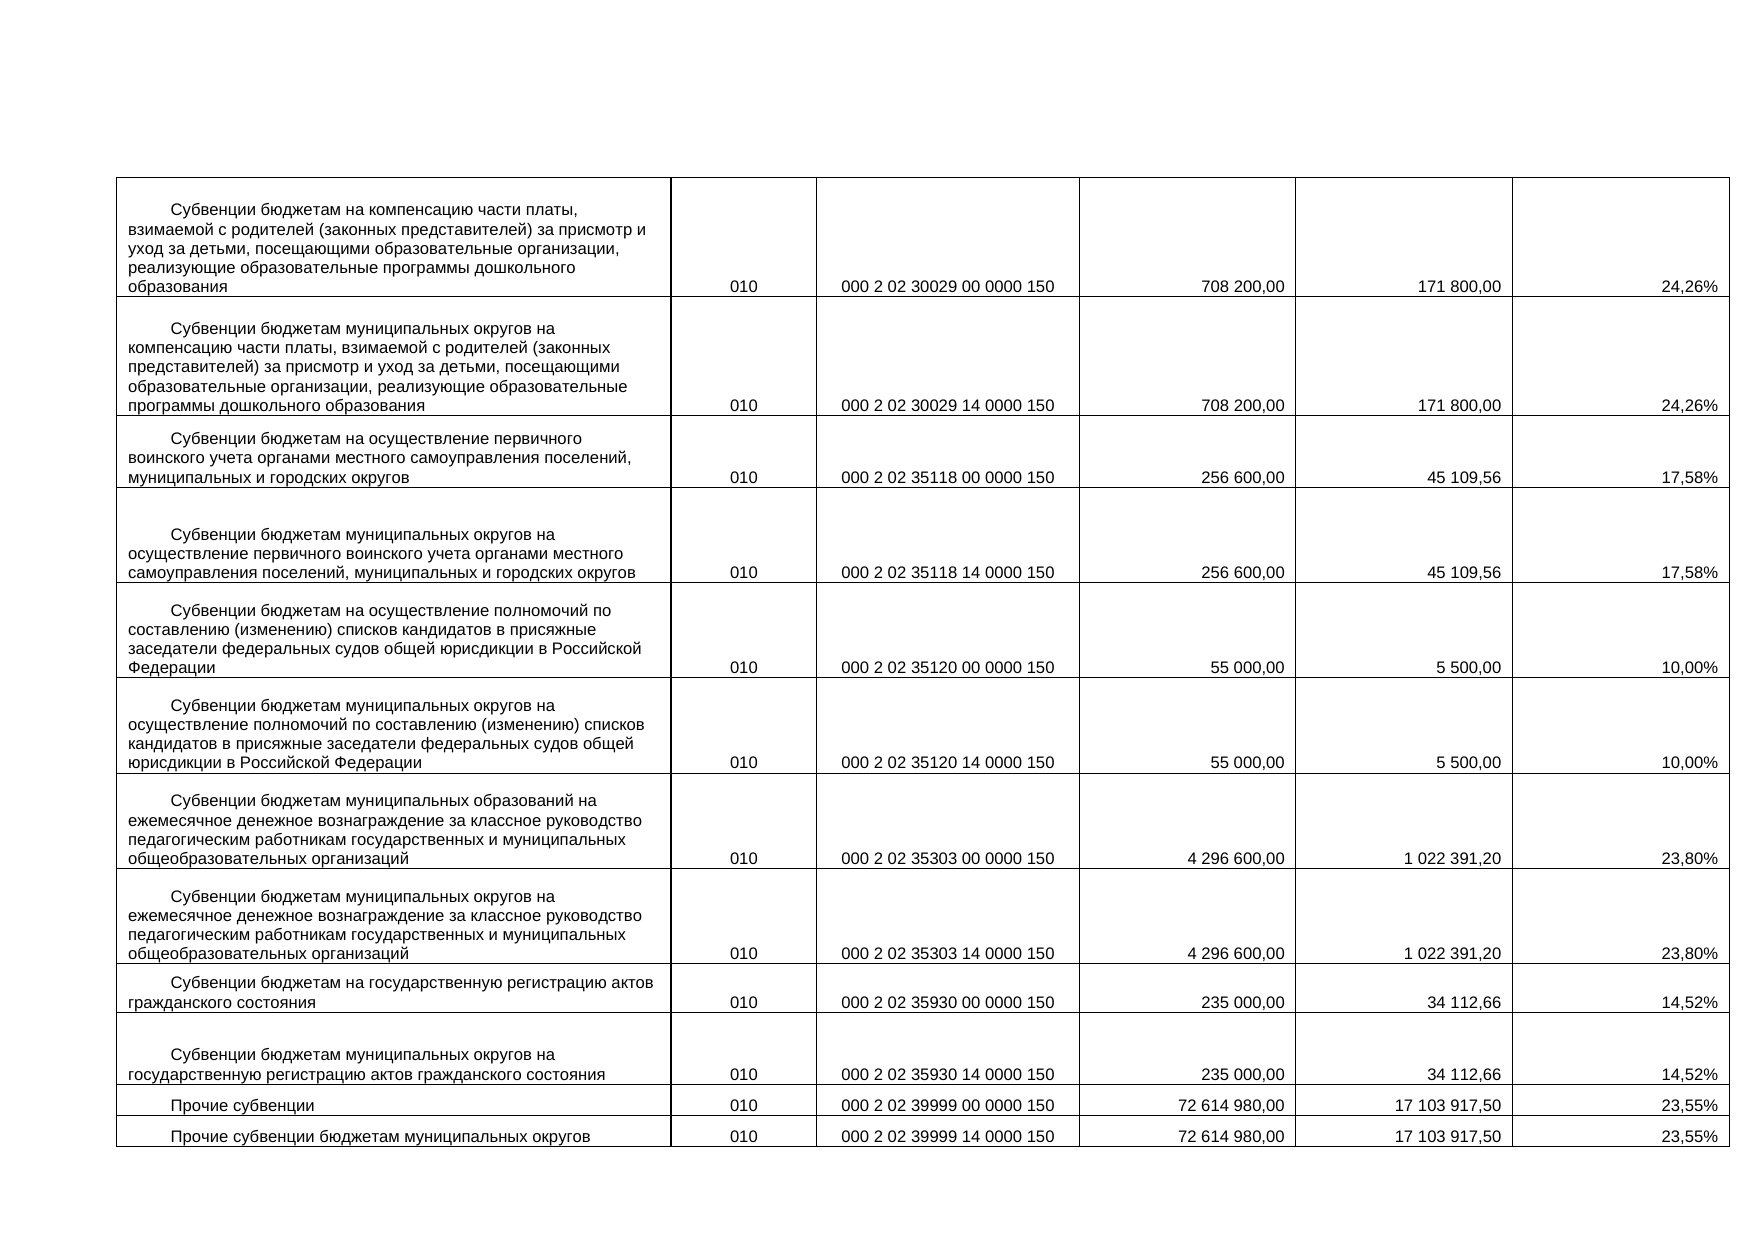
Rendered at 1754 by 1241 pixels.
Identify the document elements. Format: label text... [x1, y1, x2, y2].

table_cell 34 112,66 [1296, 964, 1512, 1012]
table_cell 23,55% [1513, 1116, 1729, 1146]
table_cell 010 [672, 869, 816, 963]
table_cell 24,26% [1513, 297, 1729, 415]
table_cell 010 [672, 178, 816, 296]
table_cell 23,80% [1513, 774, 1729, 868]
table_cell 235 000,00 [1080, 1013, 1295, 1083]
table_cell 010 [672, 416, 816, 487]
table_cell 000 2 02 35930 00 0000 150 [817, 964, 1079, 1012]
table_cell 256 600,00 [1080, 488, 1295, 582]
table_cell 24,26% [1513, 178, 1729, 296]
table_cell 1 022 391,20 [1296, 774, 1512, 868]
table_cell Субвенции бюджетам муниципальных образований на ежемесячное денежное вознаграждение за классное руководство педагогическим работникам государственных и муниципальных общеобразовательных организаций [117, 774, 670, 868]
table_cell 000 2 02 35930 14 0000 150 [817, 1013, 1079, 1083]
table_cell 17 103 917,50 [1296, 1085, 1512, 1115]
table_cell 256 600,00 [1080, 416, 1295, 487]
table_cell 14,52% [1513, 964, 1729, 1012]
table_cell Прочие субвенции бюджетам муниципальных округов [117, 1116, 670, 1146]
table_cell 10,00% [1513, 678, 1729, 772]
table_cell 010 [672, 1116, 816, 1146]
table_cell 5 500,00 [1296, 678, 1512, 772]
table_cell 000 2 02 39999 14 0000 150 [817, 1116, 1079, 1146]
table_cell 171 800,00 [1296, 178, 1512, 296]
table_cell 34 112,66 [1296, 1013, 1512, 1083]
table_cell 000 2 02 35120 14 0000 150 [817, 678, 1079, 772]
table_cell 17,58% [1513, 488, 1729, 582]
table_cell 4 296 600,00 [1080, 869, 1295, 963]
table_cell 010 [672, 1013, 816, 1083]
table_cell 010 [672, 583, 816, 677]
table_cell 000 2 02 35303 00 0000 150 [817, 774, 1079, 868]
table_cell Субвенции бюджетам на компенсацию части платы, взимаемой с родителей (законных представителей) за присмотр и уход за детьми, посещающими образовательные организации, реализующие образовательные программы дошкольного образования [117, 178, 670, 296]
table_cell 000 2 02 39999 00 0000 150 [817, 1085, 1079, 1115]
table_cell 23,55% [1513, 1085, 1729, 1115]
table_cell 708 200,00 [1080, 297, 1295, 415]
table_cell Субвенции бюджетам на осуществление полномочий по составлению (изменению) списков кандидатов в присяжные заседатели федеральных судов общей юрисдикции в Российской Федерации [117, 583, 670, 677]
table_cell 010 [672, 678, 816, 772]
table_cell 000 2 02 30029 00 0000 150 [817, 178, 1079, 296]
table_cell 45 109,56 [1296, 416, 1512, 487]
table_cell 235 000,00 [1080, 964, 1295, 1012]
table_cell 010 [672, 774, 816, 868]
table_cell Субвенции бюджетам муниципальных округов на осуществление первичного воинского учета органами местного самоуправления поселений, муниципальных и городских округов [117, 488, 670, 582]
table_cell 72 614 980,00 [1080, 1116, 1295, 1146]
table_cell Субвенции бюджетам муниципальных округов на ежемесячное денежное вознаграждение за классное руководство педагогическим работникам государственных и муниципальных общеобразовательных организаций [117, 869, 670, 963]
table_cell 708 200,00 [1080, 178, 1295, 296]
table_cell 000 2 02 30029 14 0000 150 [817, 297, 1079, 415]
table_cell 010 [672, 964, 816, 1012]
table_cell Прочие субвенции [117, 1085, 670, 1115]
table_cell 000 2 02 35118 00 0000 150 [817, 416, 1079, 487]
table_cell 72 614 980,00 [1080, 1085, 1295, 1115]
table_cell Субвенции бюджетам на осуществление первичного воинского учета органами местного самоуправления поселений, муниципальных и городских округов [117, 416, 670, 487]
table_cell 55 000,00 [1080, 678, 1295, 772]
table_cell 17,58% [1513, 416, 1729, 487]
table_cell 23,80% [1513, 869, 1729, 963]
table_cell Субвенции бюджетам на государственную регистрацию актов гражданского состояния [117, 964, 670, 1012]
table_cell 000 2 02 35120 00 0000 150 [817, 583, 1079, 677]
table_cell Субвенции бюджетам муниципальных округов на государственную регистрацию актов гражданского состояния [117, 1013, 670, 1083]
table_cell 17 103 917,50 [1296, 1116, 1512, 1146]
table_cell 000 2 02 35118 14 0000 150 [817, 488, 1079, 582]
table_cell 010 [672, 297, 816, 415]
table_cell 4 296 600,00 [1080, 774, 1295, 868]
table_cell 010 [672, 1085, 816, 1115]
table_cell 010 [672, 488, 816, 582]
table_cell 14,52% [1513, 1013, 1729, 1083]
table_cell 5 500,00 [1296, 583, 1512, 677]
table_cell 171 800,00 [1296, 297, 1512, 415]
table_cell Субвенции бюджетам муниципальных округов на осуществление полномочий по составлению (изменению) списков кандидатов в присяжные заседатели федеральных судов общей юрисдикции в Российской Федерации [117, 678, 670, 772]
table_cell 45 109,56 [1296, 488, 1512, 582]
table_cell 1 022 391,20 [1296, 869, 1512, 963]
table_cell 000 2 02 35303 14 0000 150 [817, 869, 1079, 963]
table_cell Субвенции бюджетам муниципальных округов на компенсацию части платы, взимаемой с родителей (законных представителей) за присмотр и уход за детьми, посещающими образовательные организации, реализующие образовательные программы дошкольного образования [117, 297, 670, 415]
table_cell 10,00% [1513, 583, 1729, 677]
table_cell 55 000,00 [1080, 583, 1295, 677]
